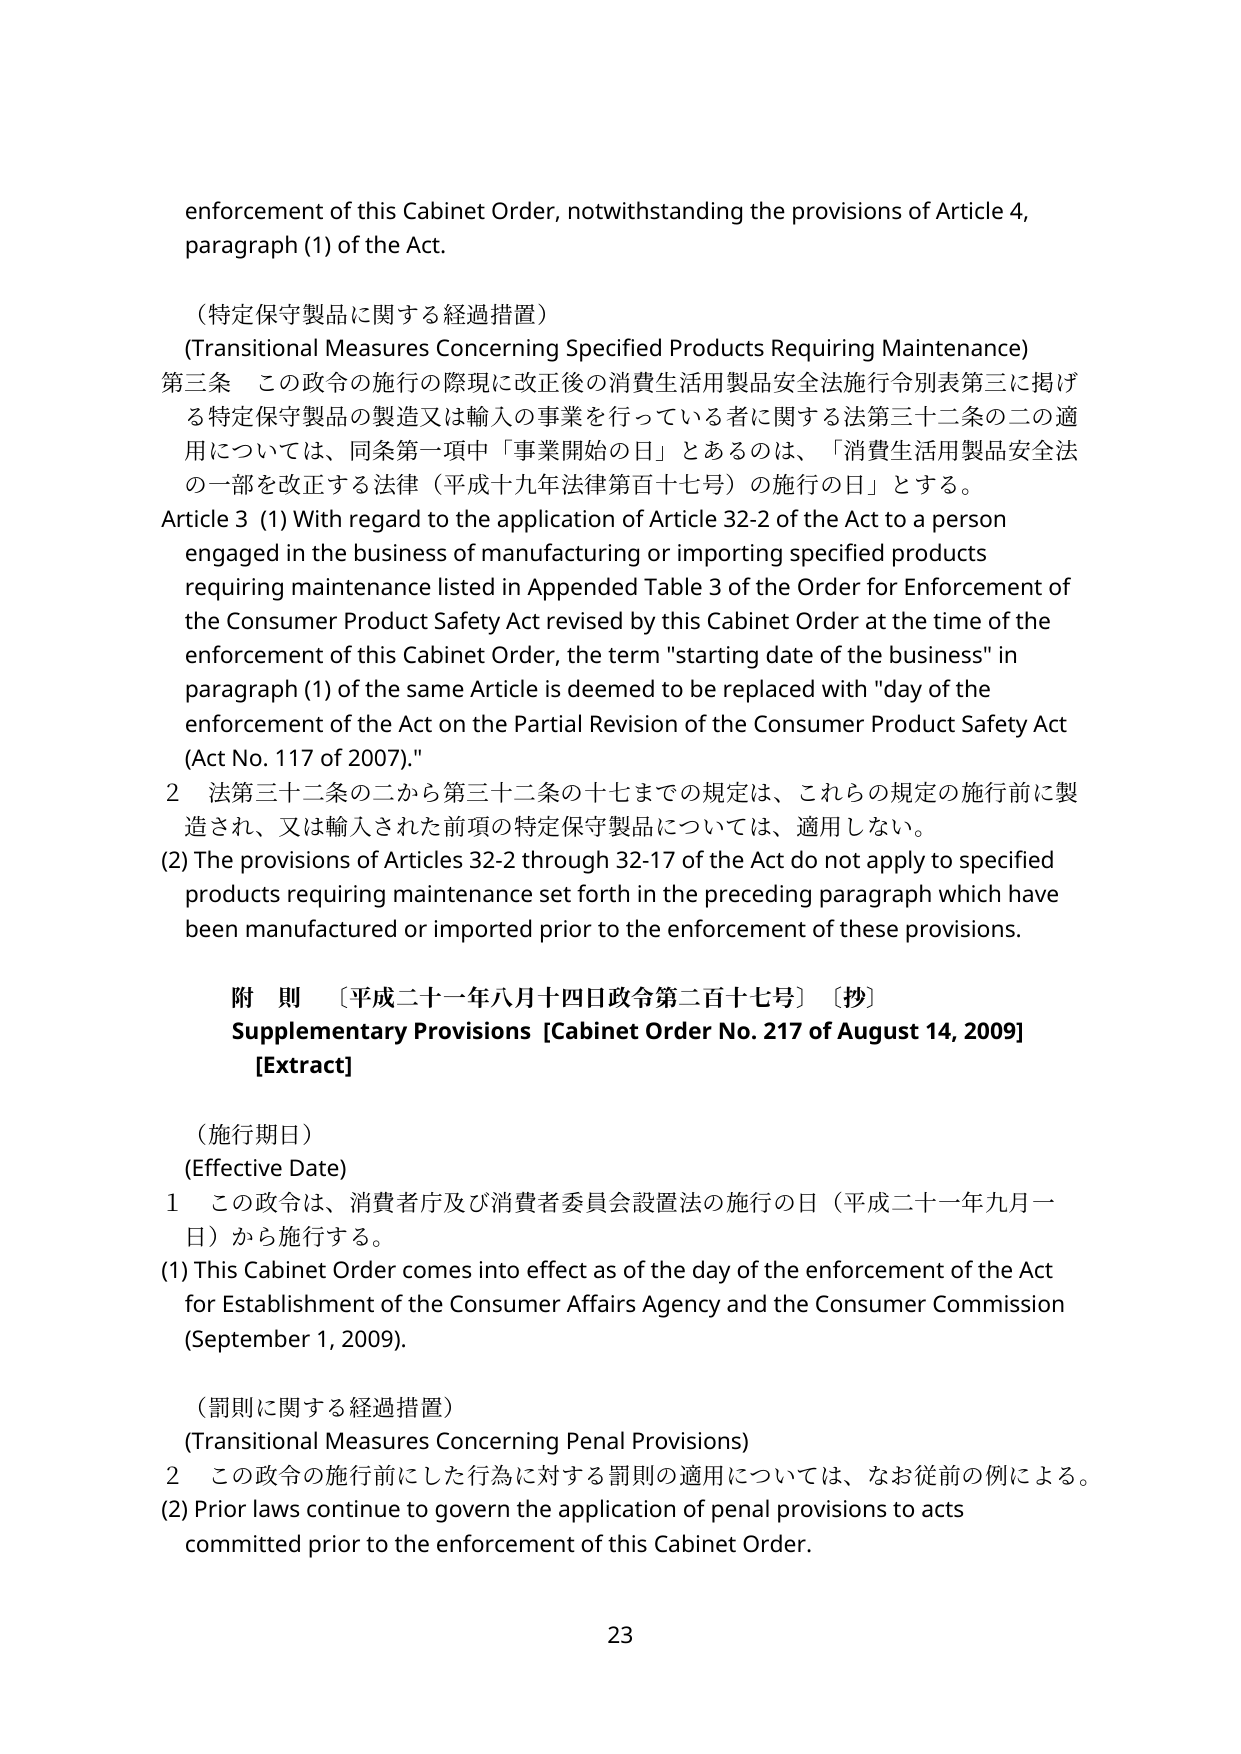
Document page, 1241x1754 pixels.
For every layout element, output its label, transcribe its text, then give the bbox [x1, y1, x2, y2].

text ２ 法第三十二条の二から第三十二条の十七までの規定は、これらの規定の施行前に製造され、又は輸入された前項の特定保守製品については、適用しない。 [161, 774, 1079, 843]
text 第三条 この政令の施行の際現に改正後の消費生活用製品安全法施行令別表第三に掲げる特定保守製品の製造又は輸入の事業を行っている者に関する法第三十二条の二の適用については、同条第一項中「事業開始の日」とあるのは、「消費生活用製品安全法の一部を改正する法律（平成十九年法律第百十七号）の施行の日」とする。 [161, 364, 1079, 501]
text (2) The provisions of Articles 32-2 through 32-17 of the Act do not apply to specified products requiring maintenance set forth in the preceding paragraph which have been manufactured or imported prior to the enforcement of these provisions. [161, 843, 1079, 945]
text (Transitional Measures Concerning Specified Products Requiring Maintenance) [184, 330, 1079, 364]
text (2) Prior laws continue to govern the application of penal provisions to acts committed prior to the enforcement of this Cabinet Order. [161, 1492, 1079, 1560]
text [161, 194, 1079, 262]
text ２ この政令の施行前にした行為に対する罰則の適用については、なお従前の例による。 [161, 1458, 1079, 1492]
text (Transitional Measures Concerning Penal Provisions) [184, 1424, 1079, 1458]
text Article 3 (1) With regard to the application of Article 32-2 of the Act to a person engaged in the business of manufacturing or importing specified products requiring maintenance listed in Appended Table 3 of the Order for Enforcement of the Consumer Product Safety Act revised by this Cabinet Order at the time of the enforcement of this Cabinet Order, the term "starting date of the business" in paragraph (1) of the same Article is deemed to be replaced with "day of the enforcement of the Act on the Partial Revision of the Consumer Product Safety Act (Act No. 117 of 2007)." [161, 501, 1079, 774]
text (1) This Cabinet Order comes into effect as of the day of the enforcement of the Act for Establishment of the Consumer Affairs Agency and the Consumer Commission (September 1, 2009). [161, 1253, 1079, 1355]
text （施行期日） [184, 1116, 1079, 1150]
text Supplementary Provisions [Cabinet Order No. 217 of August 14, 2009] [Extract] [230, 1014, 1079, 1082]
text 附 則 〔平成二十一年八月十四日政令第二百十七号〕〔抄〕 [230, 979, 1079, 1014]
text （罰則に関する経過措置） [184, 1389, 1079, 1424]
text １ この政令は、消費者庁及び消費者委員会設置法の施行の日（平成二十一年九月一日）から施行する。 [161, 1184, 1079, 1253]
text （特定保守製品に関する経過措置） [184, 296, 1079, 330]
text (Effective Date) [184, 1150, 1079, 1184]
